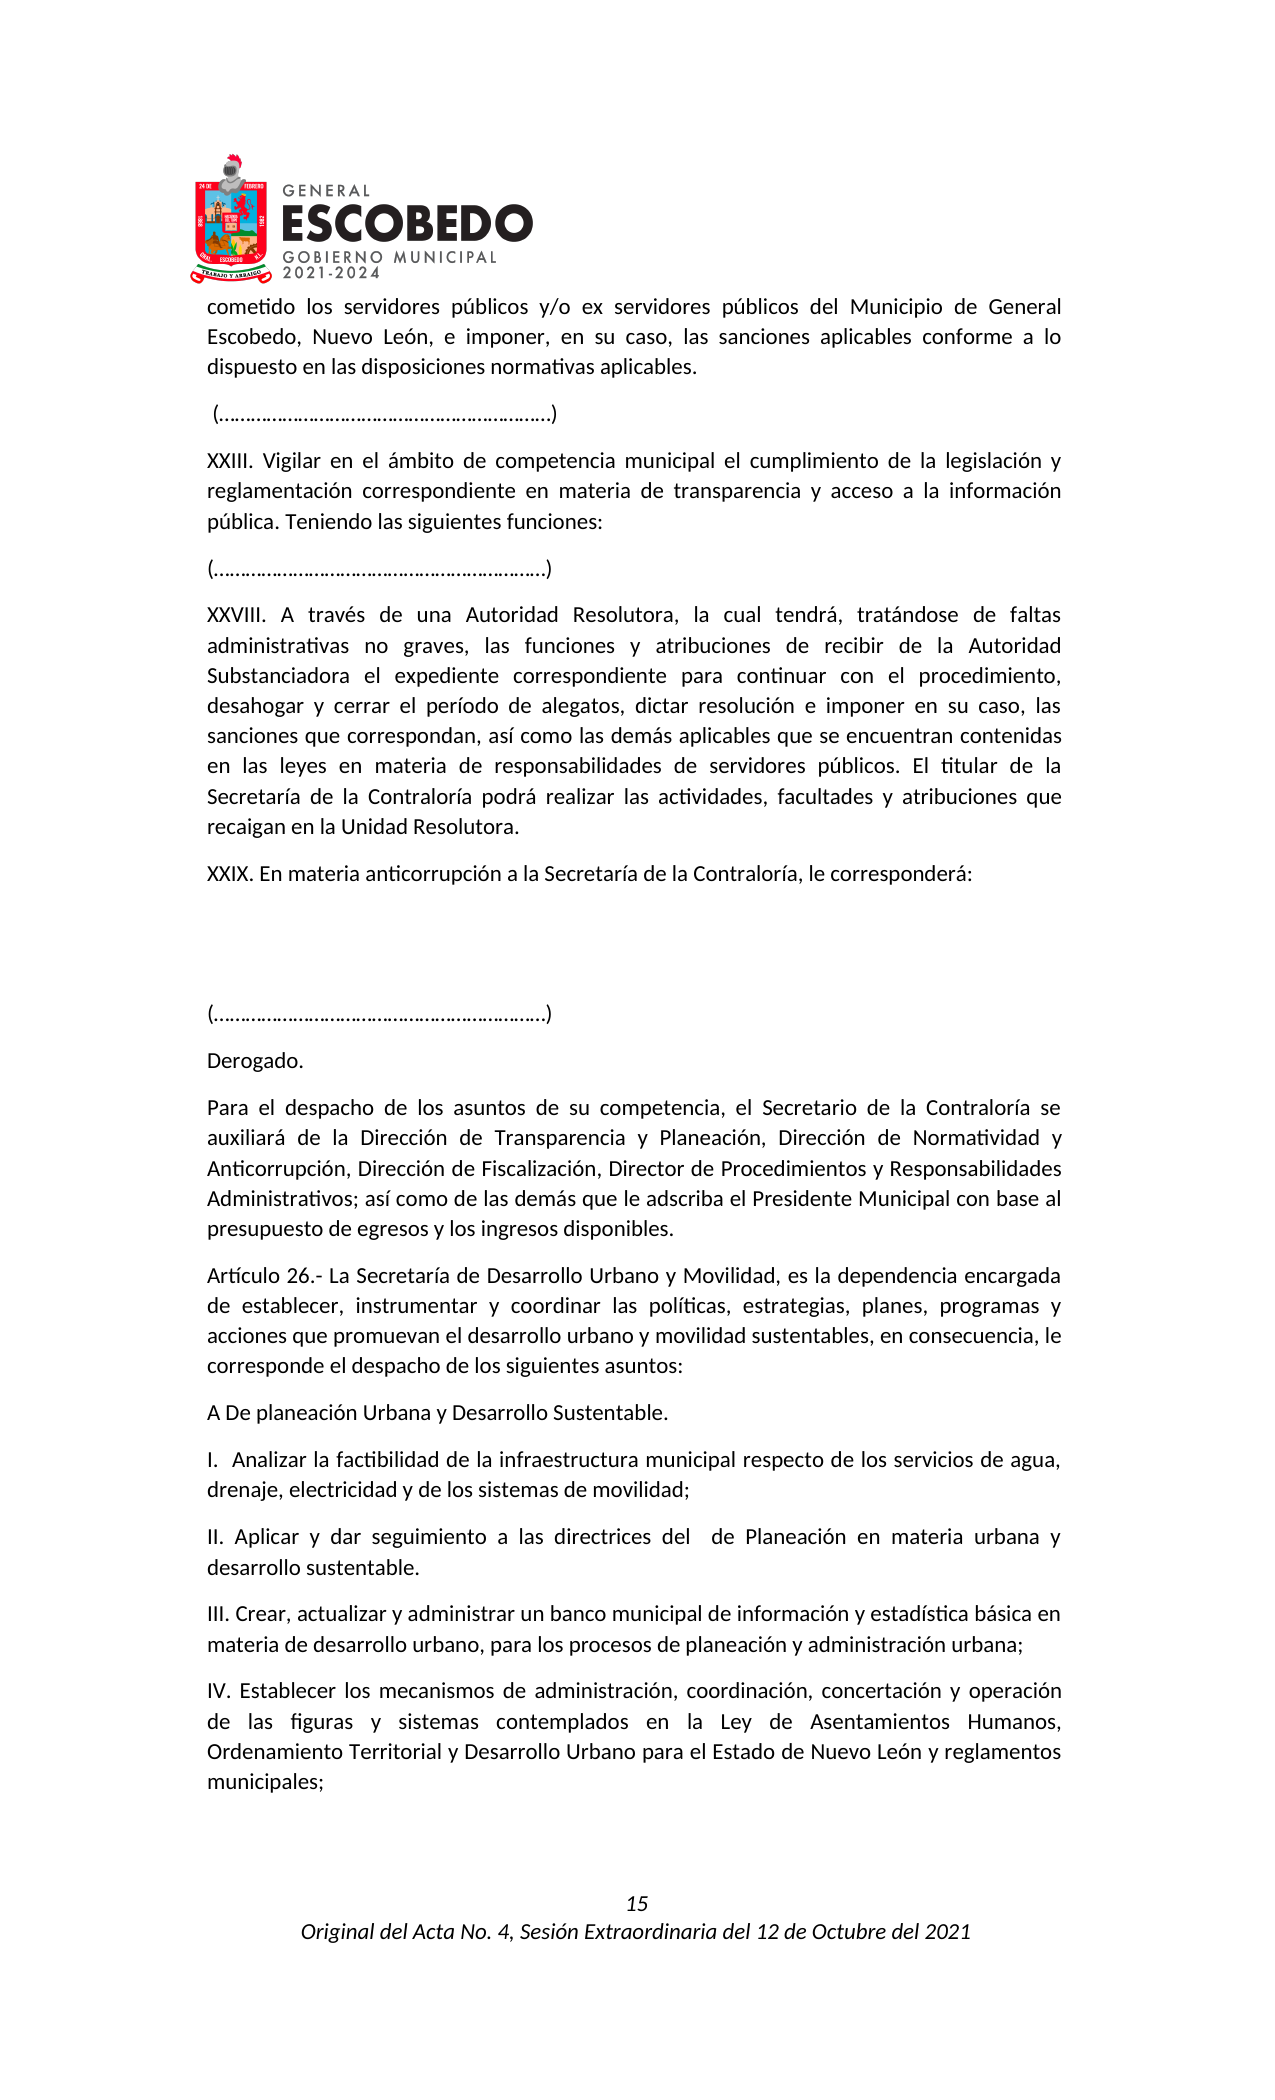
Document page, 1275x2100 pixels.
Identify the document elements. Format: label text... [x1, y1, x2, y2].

text Para el despacho de los asuntos de su competencia, el Secretario de la Contraloría se auxiliará de la Dirección de Transparencia y Planeación, Dirección de Normatividad y Anticorrupción, Dirección de Fiscalización, Director de Procedimientos y Responsabilidades Administrativos; así como de las demás que le adscriba el Presidente Municipal con base al presupuesto de egresos y los ingresos disponibles. [207, 1093, 1063, 1242]
text (………………………………………………………) [207, 999, 1063, 1027]
text II. Aplicar y dar seguimiento a las directrices del de Planeación en materia urbana y desarrollo sustentable. [207, 1522, 1063, 1581]
text Artículo 26.- La Secretaría de Desarrollo Urbano y Movilidad, es la dependencia encargada de establecer, instrumentar y coordinar las políticas, estrategias, planes, programas y acciones que promuevan el desarrollo urbano y movilidad sustentables, en consecuencia, le corresponde el despacho de los siguientes asuntos: [207, 1261, 1063, 1379]
text XXIX. En materia anticorrupción a la Secretaría de la Contraloría, le corresponderá: [207, 859, 1063, 887]
text Derogado. [207, 1046, 1063, 1074]
text A De planeación Urbana y Desarrollo Sustentable. [207, 1398, 1063, 1426]
text I. Analizar la factibilidad de la infraestructura municipal respecto de los servicios de agua, drenaje, electricidad y de los sistemas de movilidad; [207, 1445, 1063, 1503]
text IV. Establecer los mecanismos de administración, coordinación, concertación y operación de las figuras y sistemas contemplados en la Ley de Asentamientos Humanos, Ordenamiento Territorial y Desarrollo Urbano para el Estado de Nuevo León y reglamentos municipales; [207, 1677, 1063, 1795]
picture [177, 144, 546, 293]
text (………………………………………………………) [207, 399, 1063, 427]
text (………………………………………………………) [207, 554, 1063, 582]
text III. Crear, actualizar y administrar un banco municipal de información y estadística básica en materia de desarrollo urbano, para los procesos de planeación y administración urbana; [207, 1599, 1063, 1658]
text XXVIII. A través de una Autoridad Resolutora, la cual tendrá, tratándose de faltas administrativas no graves, las funciones y atribuciones de recibir de la Autoridad Substanciadora el expediente correspondiente para continuar con el procedimiento, desahogar y cerrar el período de alegatos, dictar resolución e imponer en su caso, las sanciones que correspondan, así como las demás aplicables que se encuentran contenidas en las leyes en materia de responsabilidades de servidores públicos. El titular de la Secretaría de la Contraloría podrá realizar las actividades, facultades y atribuciones que recaigan en la Unidad Resolutora. [207, 601, 1063, 840]
text XXIII. Vigilar en el ámbito de competencia municipal el cumplimiento de la legislación y reglamentación correspondiente en materia de transparencia y acceso a la información pública. Teniendo las siguientes funciones: [207, 446, 1063, 535]
